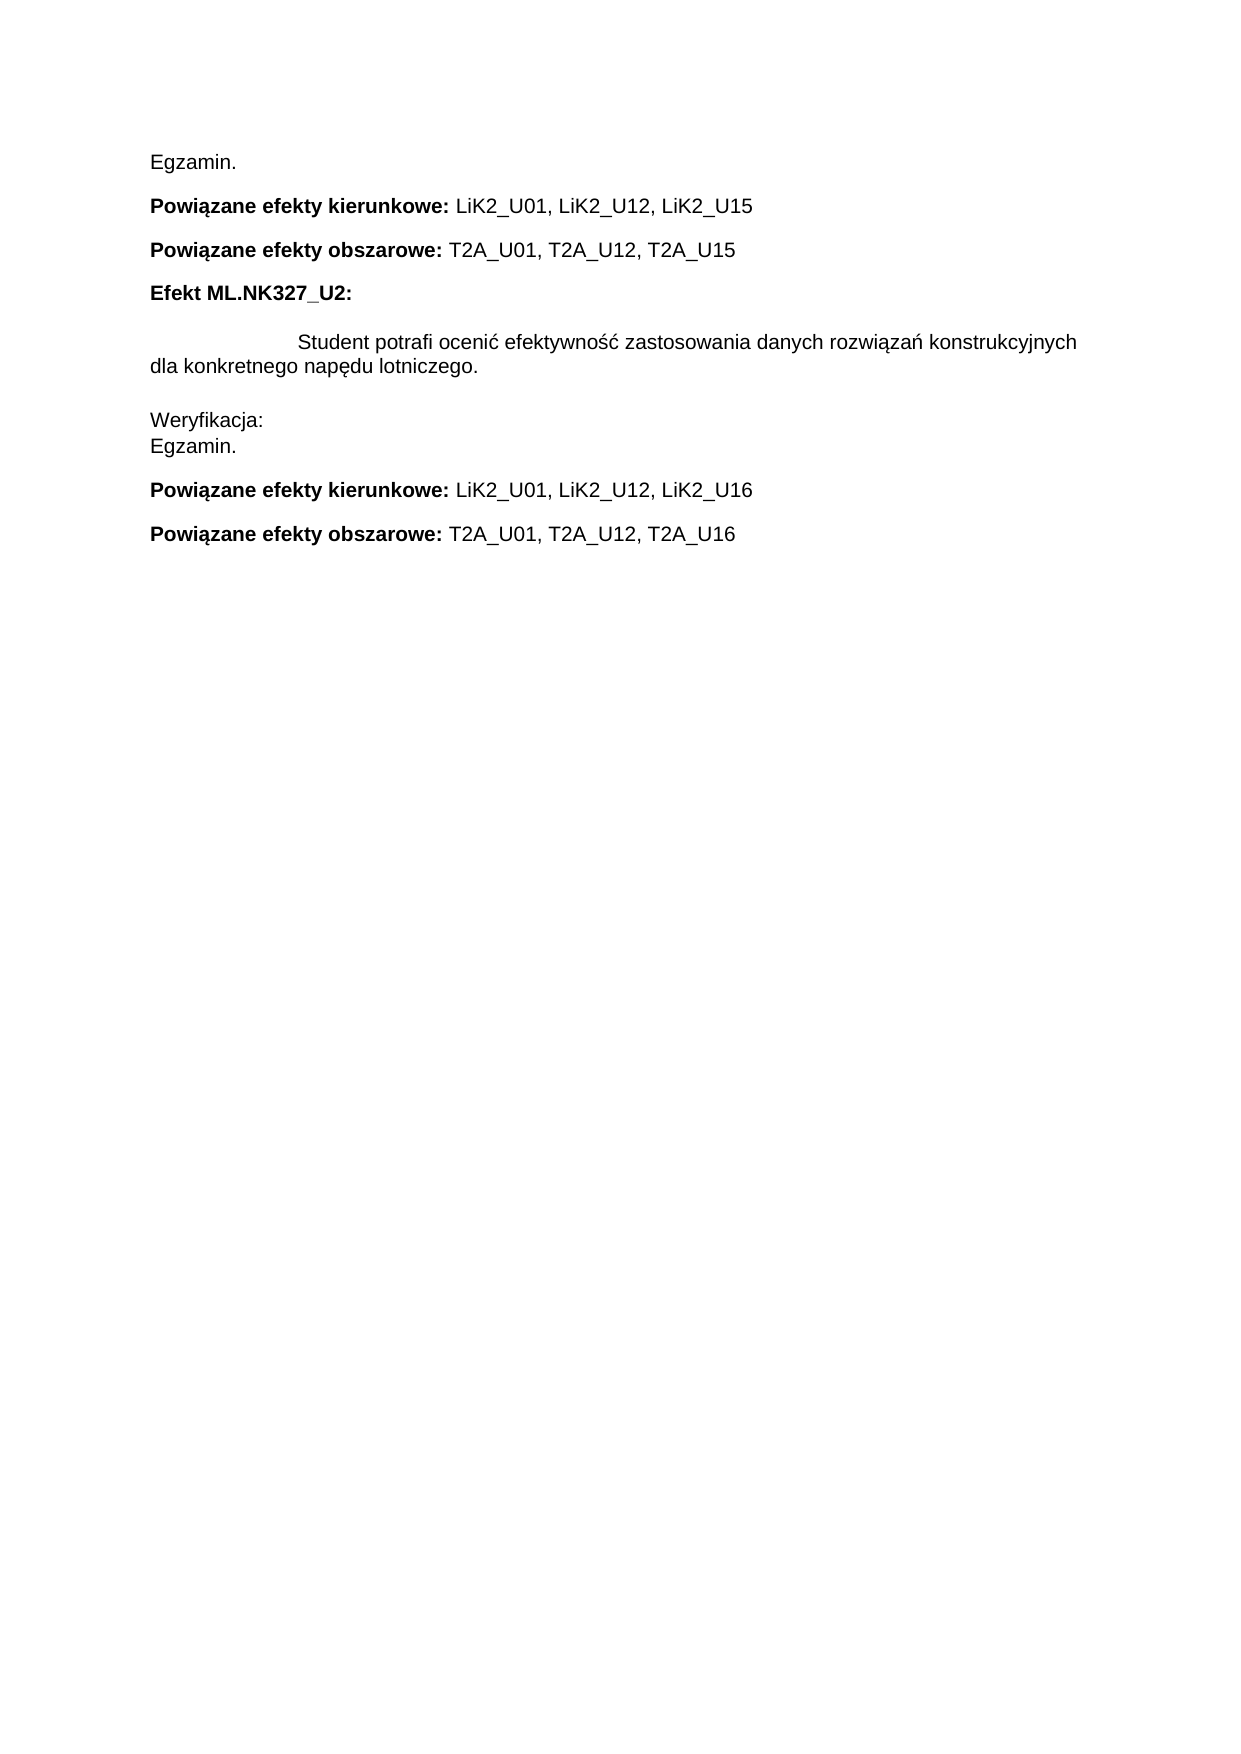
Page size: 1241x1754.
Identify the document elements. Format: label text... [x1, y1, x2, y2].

text Powiązane efekty obszarowe: T2A_U01, T2A_U12, T2A_U15 [150, 237, 1090, 261]
text Powiązane efekty kierunkowe: LiK2_U01, LiK2_U12, LiK2_U16 [150, 478, 1090, 502]
text Egzamin. [150, 150, 1090, 174]
text Student potrafi ocenić efektywność zastosowania danych rozwiązań konstrukcyjnych dla konkretnego napędu lotniczego. [150, 306, 1090, 402]
text Weryfikacja: [150, 408, 1090, 432]
text Efekt ML.NK327_U2: [150, 281, 1090, 305]
text Egzamin. [150, 434, 1090, 458]
text Powiązane efekty obszarowe: T2A_U01, T2A_U12, T2A_U16 [150, 522, 1090, 546]
text Powiązane efekty kierunkowe: LiK2_U01, LiK2_U12, LiK2_U15 [150, 194, 1090, 218]
